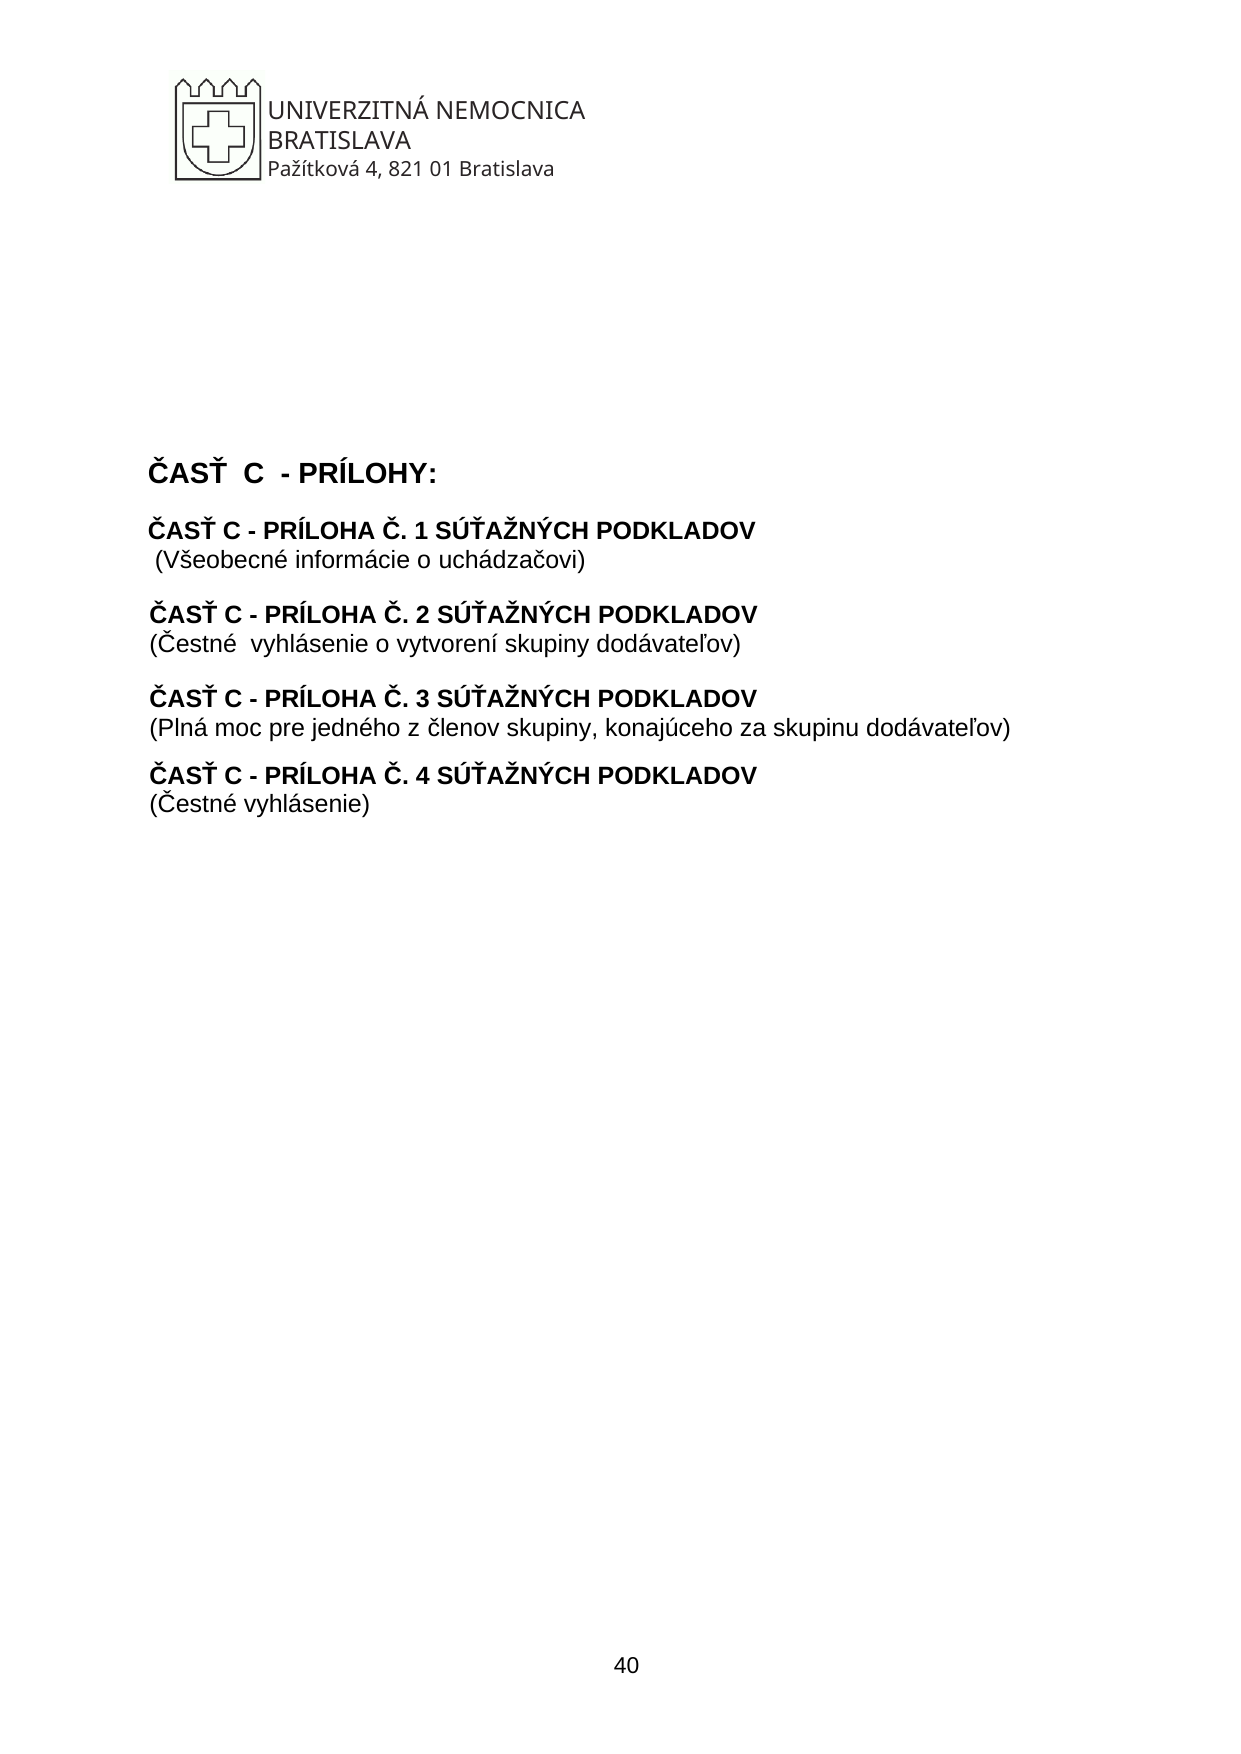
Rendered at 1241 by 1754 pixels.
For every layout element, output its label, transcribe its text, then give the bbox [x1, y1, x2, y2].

subtitle ČASŤ C - PRÍLOHY: [148, 456, 1066, 490]
text ČASŤ C - Príloha č. 4 SÚŤAŽNÝCH PODKLADOV [135, 761, 1117, 789]
picture [168, 70, 266, 184]
subtitle ČASŤ C - Príloha č. 2 SÚŤAŽNÝCH PODKLADOV [135, 600, 1107, 629]
text (Čestné vyhlásenie) [135, 789, 1117, 818]
subtitle ČASŤ C - Príloha č. 1 SÚŤAŽNÝCH PODKLADOV [148, 516, 1107, 545]
subtitle (Všeobecné informácie o uchádzačovi) [148, 545, 1107, 574]
text (Čestné vyhlásenie o vytvorení skupiny dodávateľov) [135, 629, 1117, 658]
text ČASŤ C - Príloha č. 3 SÚŤAŽNÝCH PODKLADOV [135, 684, 1117, 713]
text (Plná moc pre jedného z členov skupiny, konajúceho za skupinu dodávateľov) [135, 713, 1117, 742]
